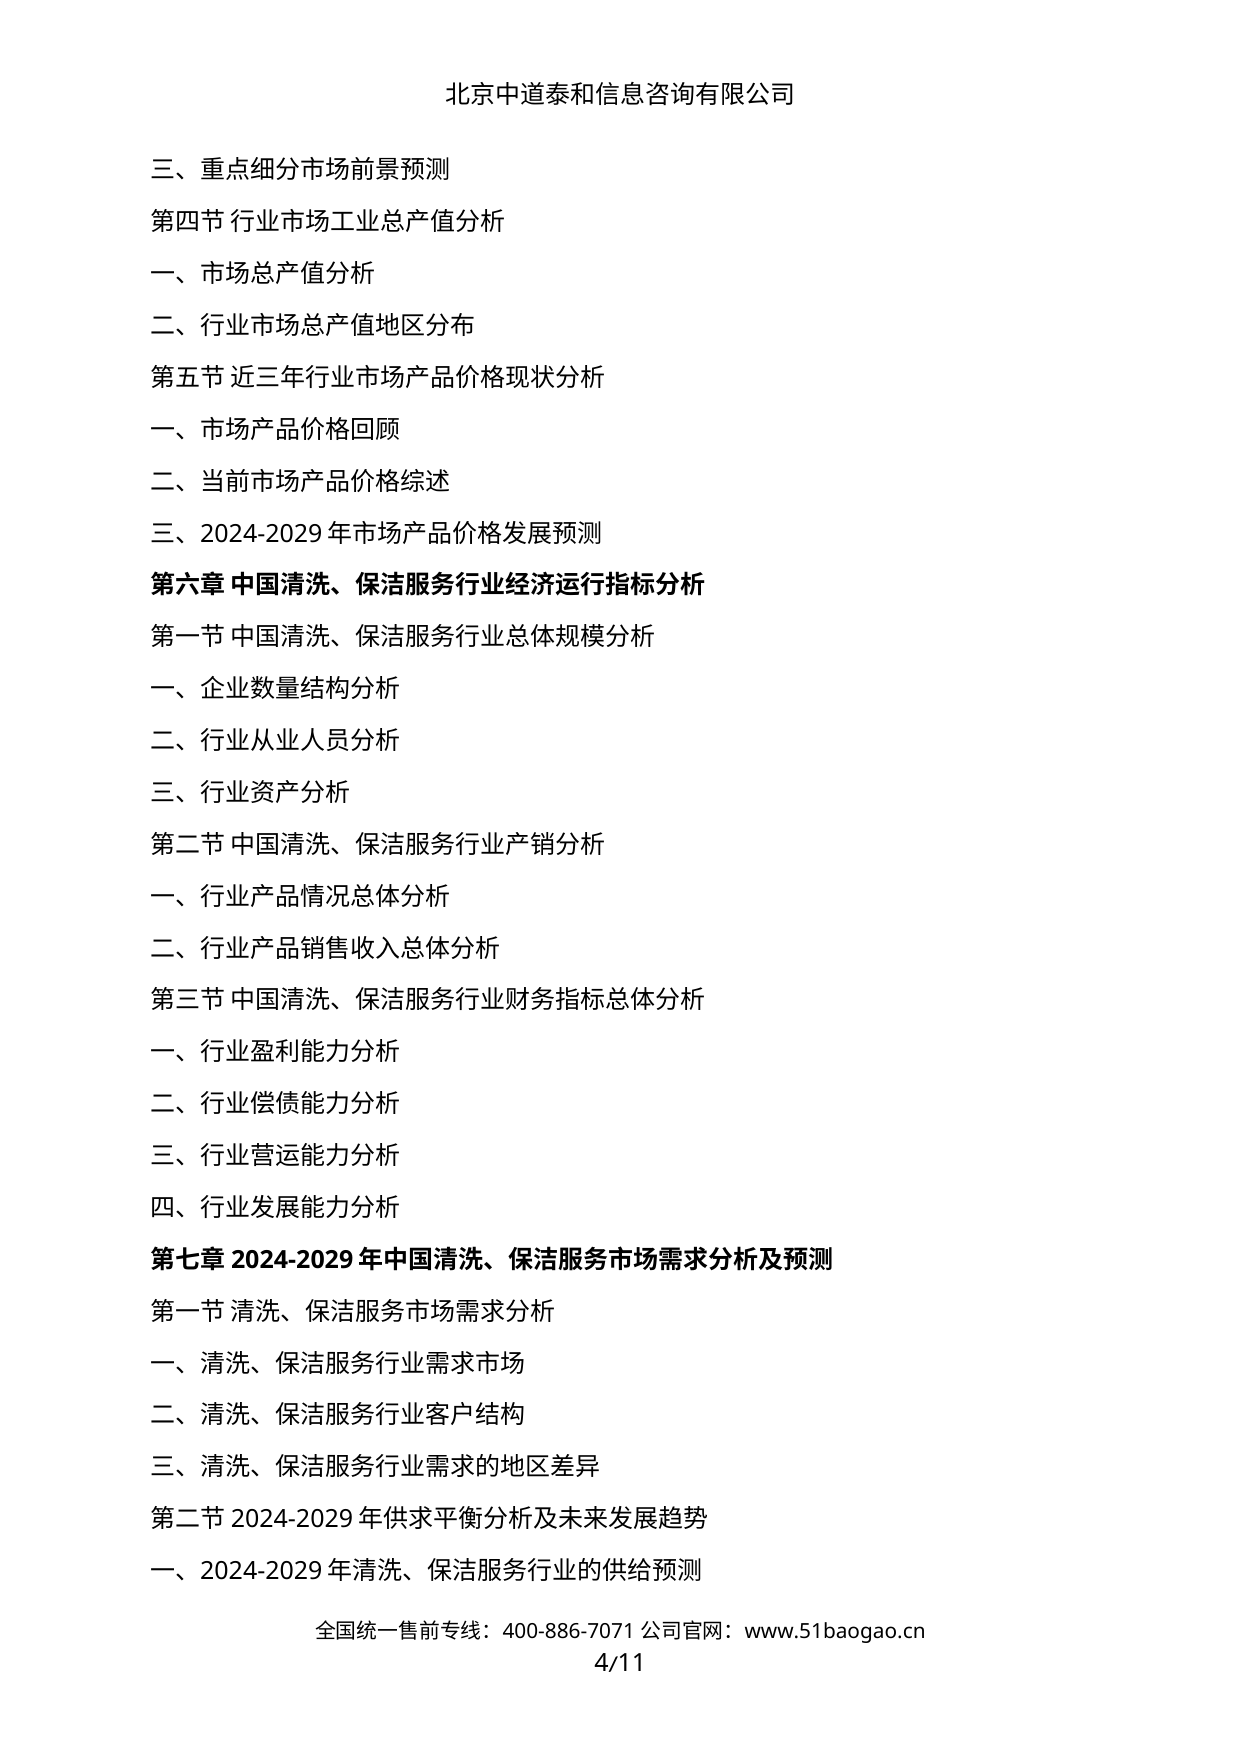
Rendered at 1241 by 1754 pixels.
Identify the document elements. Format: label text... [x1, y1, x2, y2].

text 一、市场产品价格回顾 [150, 409, 1090, 446]
text 三、2024-2029年市场产品价格发展预测 [150, 513, 1090, 549]
text 一、行业盈利能力分析 [150, 1032, 1090, 1068]
text 二、行业产品销售收入总体分析 [150, 928, 1090, 964]
text 第三节 中国清洗、保洁服务行业财务指标总体分析 [150, 980, 1090, 1016]
text 一、企业数量结构分析 [150, 669, 1090, 705]
text 二、行业市场总产值地区分布 [150, 306, 1090, 342]
text 一、行业产品情况总体分析 [150, 876, 1090, 912]
text 一、2024-2029年清洗、保洁服务行业的供给预测 [150, 1551, 1090, 1587]
text 一、清洗、保洁服务行业需求市场 [150, 1343, 1090, 1379]
text 第二节 中国清洗、保洁服务行业产销分析 [150, 824, 1090, 861]
text 三、重点细分市场前景预测 [150, 150, 1090, 186]
text 第四节 行业市场工业总产值分析 [150, 202, 1090, 238]
text 第一节 中国清洗、保洁服务行业总体规模分析 [150, 617, 1090, 653]
text 三、清洗、保洁服务行业需求的地区差异 [150, 1447, 1090, 1483]
text 三、行业营运能力分析 [150, 1136, 1090, 1172]
text 第二节 2024-2029年供求平衡分析及未来发展趋势 [150, 1499, 1090, 1535]
text 二、当前市场产品价格综述 [150, 461, 1090, 497]
text 一、市场总产值分析 [150, 254, 1090, 290]
text 第一节 清洗、保洁服务市场需求分析 [150, 1291, 1090, 1327]
text 二、行业从业人员分析 [150, 721, 1090, 757]
text 第七章 2024-2029年中国清洗、保洁服务市场需求分析及预测 [150, 1239, 1090, 1276]
text 第五节 近三年行业市场产品价格现状分析 [150, 357, 1090, 394]
text 二、行业偿债能力分析 [150, 1084, 1090, 1120]
text 三、行业资产分析 [150, 772, 1090, 809]
text 二、清洗、保洁服务行业客户结构 [150, 1395, 1090, 1431]
text 四、行业发展能力分析 [150, 1187, 1090, 1224]
text 第六章 中国清洗、保洁服务行业经济运行指标分析 [150, 565, 1090, 601]
